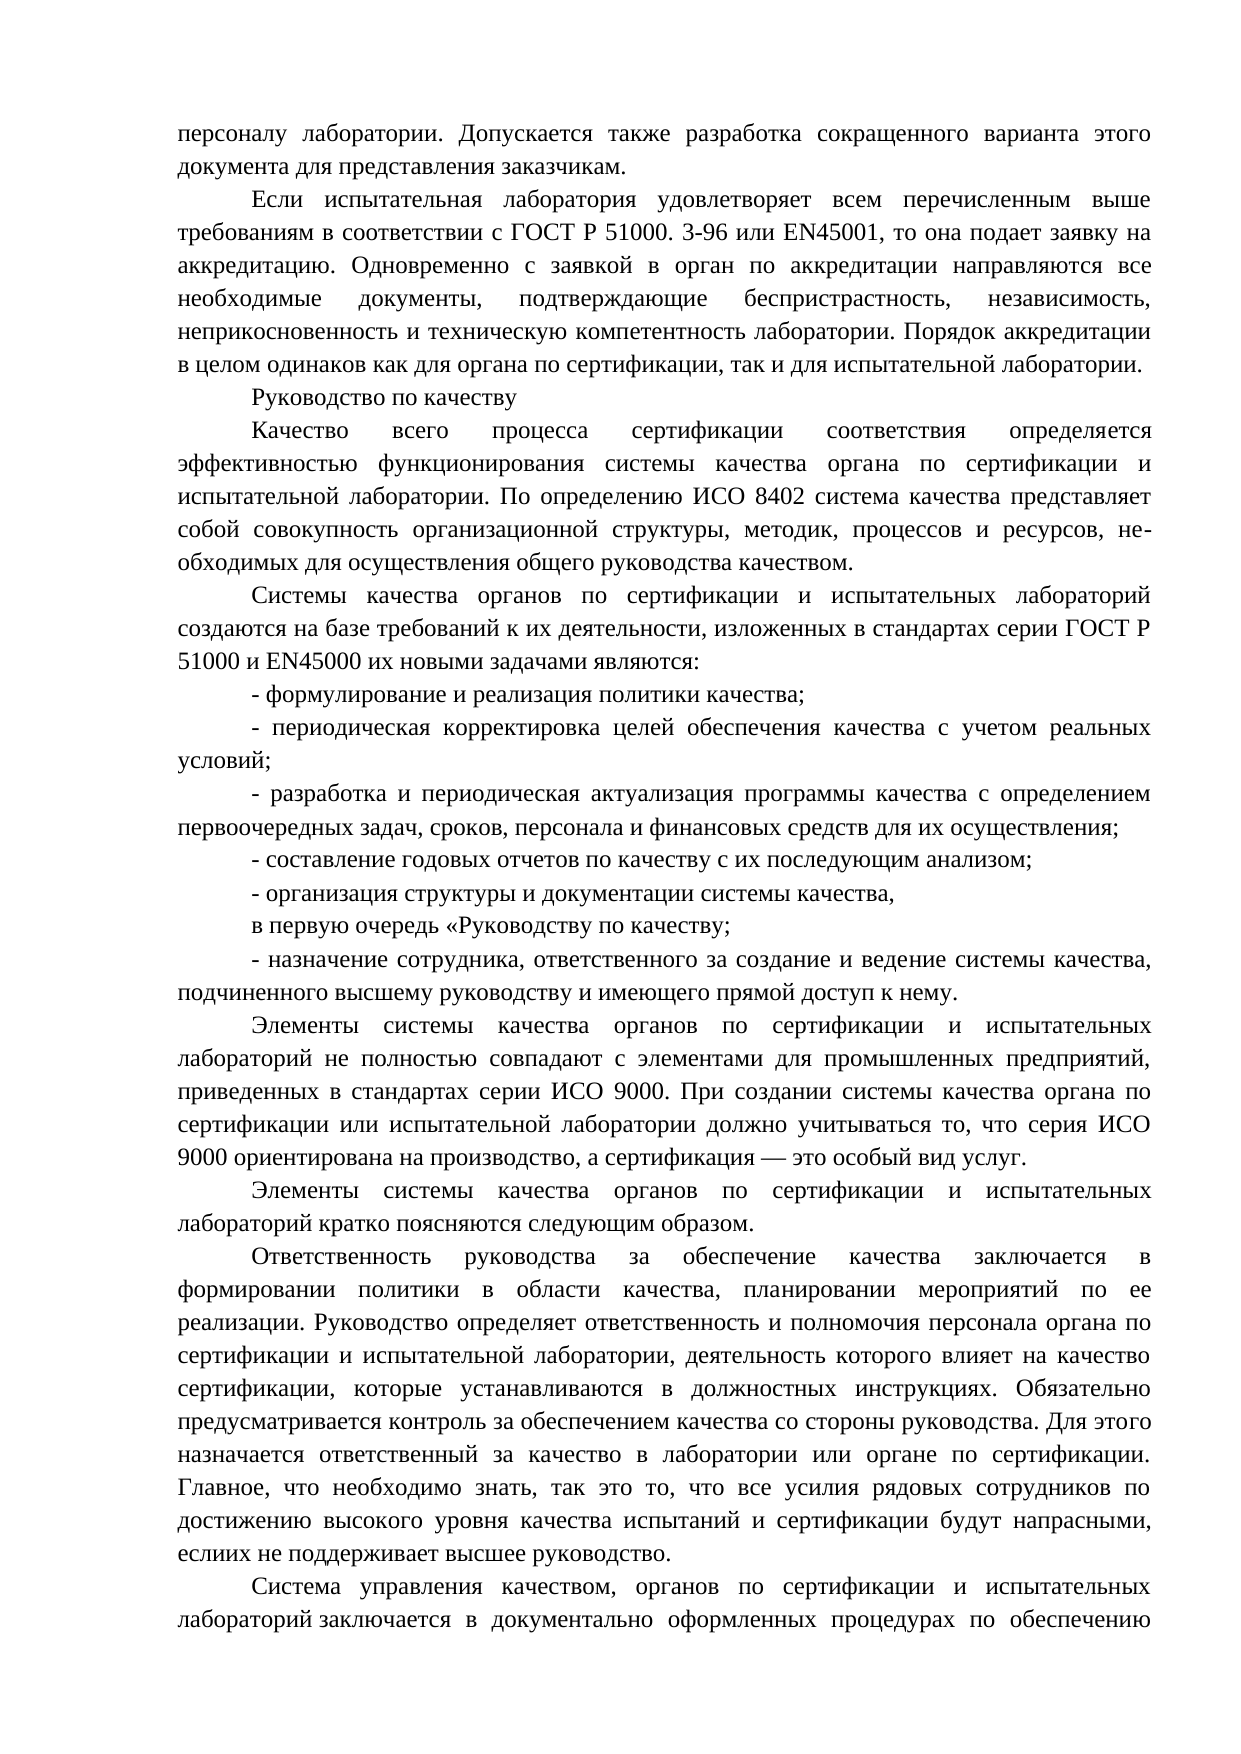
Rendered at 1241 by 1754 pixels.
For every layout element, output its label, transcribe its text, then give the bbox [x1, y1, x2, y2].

text - периодическая корректировка целей обеспечения качества с учетом реальных условий; [177, 712, 1152, 774]
text Качество всего процесса сертификации соответствия определяется эффективностью функционирования системы качества органа по сертификации и испытательной лаборатории. По определению ИСО 8402 система качества представляет собой совокупность организационной структуры, методик, процессов и ресурсов, необходимых для осуществления общего руководства качеством. [177, 415, 1152, 576]
text - формулирование и реализация политики качества; [177, 679, 1152, 708]
text - разработка и периодическая актуализация программы качества с определением первоочередных задач, сроков, персонала и финансовых средств для их осуществления; [177, 778, 1152, 840]
text Элементы системы качества органов по сертификации и испытательных лабораторий кратко поясняются следующим образом. [177, 1175, 1152, 1237]
text Если испытательная лаборатория удовлетворяет всем перечисленным выше требованиям в соответствии с ГОСТ Р 51000. 3-96 или ЕN45001, то она подает заявку на аккредитацию. Одновременно с заявкой в орган по аккредитации направляются все необходимые документы, подтверждающие беспристрастность, независимость, неприкосновенность и техническую компетентность лаборатории. Порядок аккредитации в целом одинаков как для органа по сертификации, так и для испытательной лаборатории. [177, 184, 1152, 378]
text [177, 118, 1152, 180]
text Элементы системы качества органов по сертификации и испытательных лабораторий не полностью совпадают с элементами для промышленных предприятий, приведенных в стандартах серии ИСО 9000. При создании системы качества органа по сертификации или испытательной лаборатории должно учитываться то, что серия ИСО 9000 ориентирована на производство, а сертификация — это особый вид услуг. [177, 1010, 1152, 1171]
text Системы качества органов по сертификации и испытательных лабораторий создаются на базе требований к их деятельности, изложенных в стандартах серии ГОСТ Р 51000 и EN45000 их новыми задачами являются: [177, 580, 1152, 675]
text Ответственность руководства за обеспечение качества заключается в формировании политики в области качества, планировании мероприятий по ее реализации. Руководство определяет ответственность и полномочия персонала органа по сертификации и испытательной лаборатории, деятельность которого влияет на качество сертификации, которые устанавливаются в должностных инструкциях. Обязательно предусматривается контроль за обеспечением качества со стороны руководства. Для этого назначается ответственный за качество в лаборатории или органе по сертификации. Главное, что необходимо знать, так это то, что все усилия рядовых сотрудников по достижению высокого уровня качества испытаний и сертификации будут напрасными, еслиих не поддерживает высшее руководство. [177, 1241, 1152, 1567]
text в первую очередь «Руководству по качеству; [177, 911, 1152, 939]
text Руководство по качеству [177, 382, 1152, 411]
text - составление годовых отчетов по качеству с их последующим анализом; [177, 844, 1152, 873]
text - организация структуры и документации системы качества, [177, 878, 1152, 906]
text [177, 1571, 1152, 1633]
text - назначение сотрудника, ответственного за создание и ведение системы качества, подчиненного высшему руководству и имеющего прямой доступ к нему. [177, 944, 1152, 1005]
